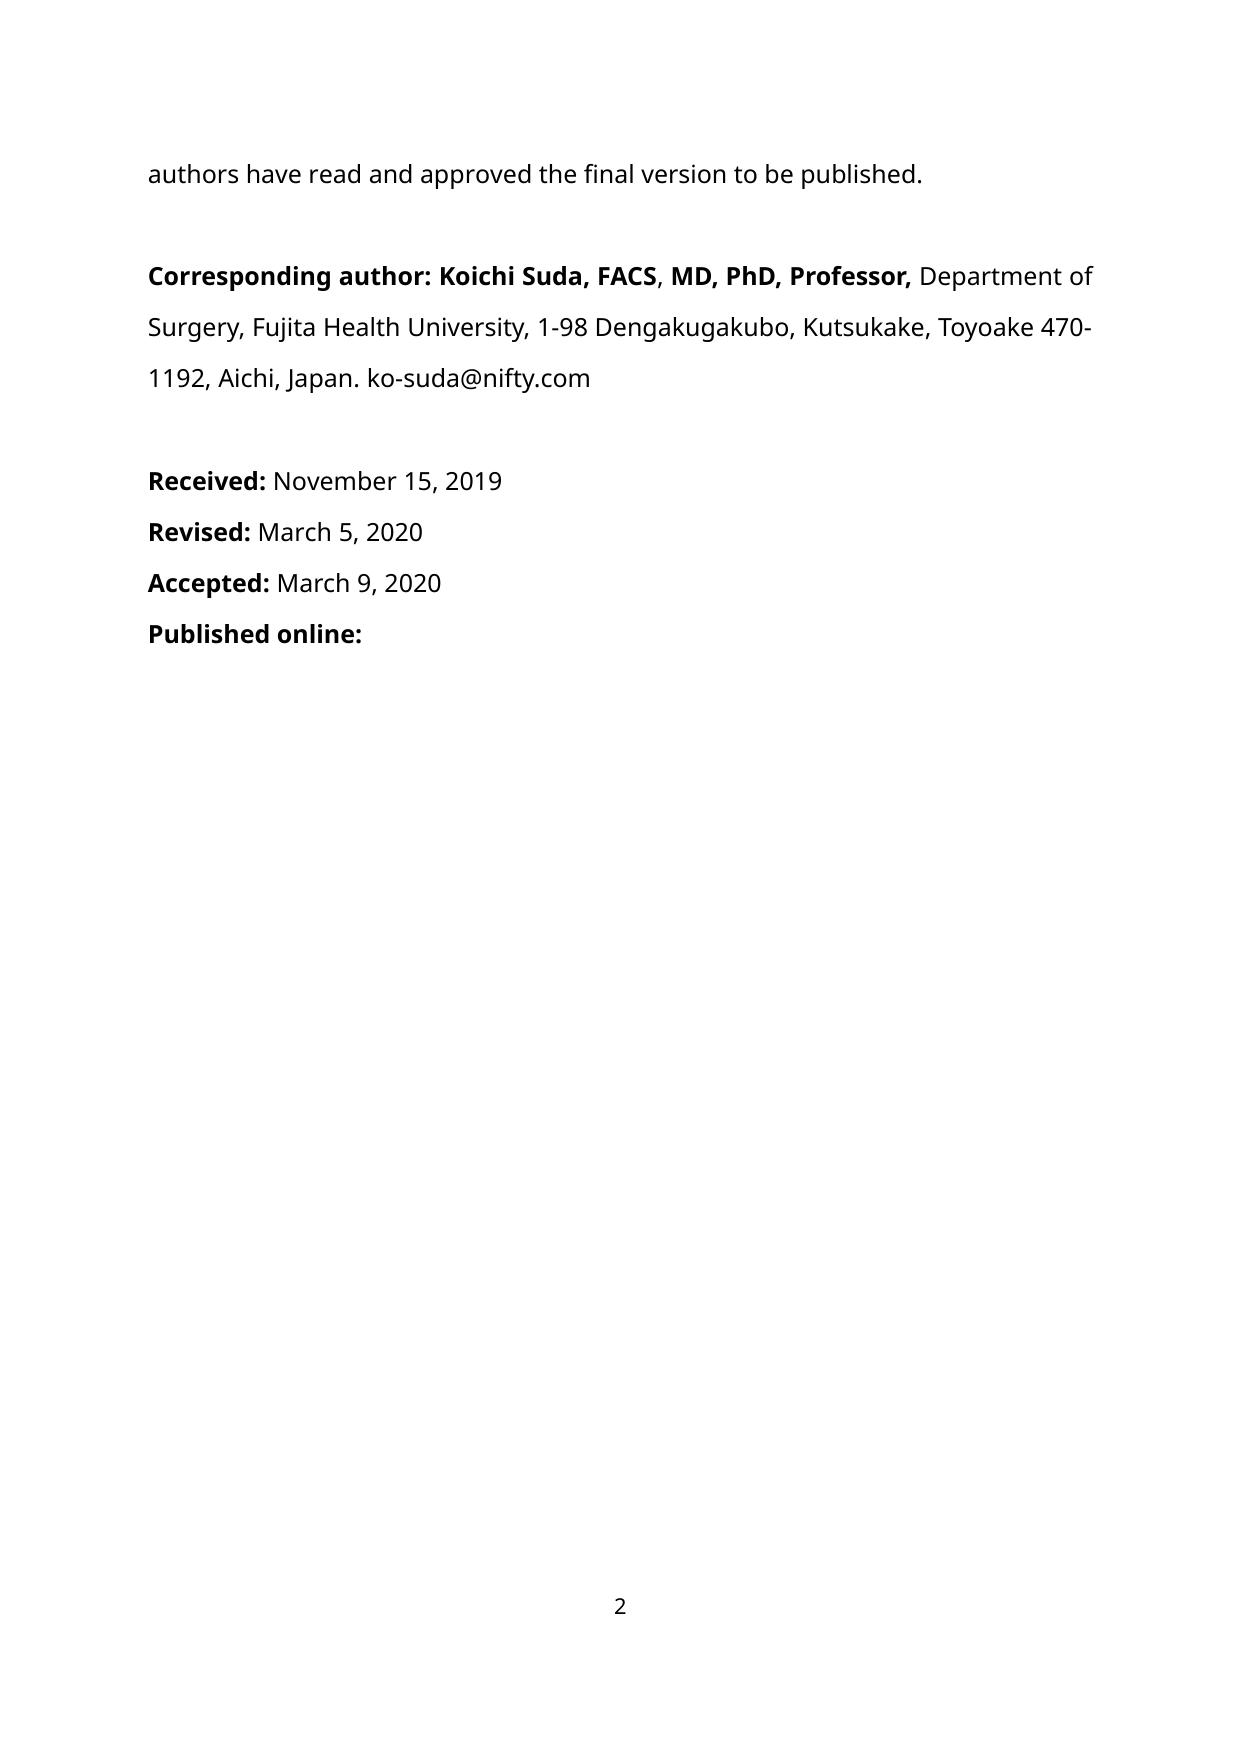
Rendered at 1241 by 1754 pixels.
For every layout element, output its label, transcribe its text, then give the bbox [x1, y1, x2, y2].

text Published online: [148, 616, 1092, 650]
text Corresponding author: Koichi Suda, FACS, MD, PhD, Professor, Department of Surgery, Fujita Health University, 1-98 Dengakugakubo, Kutsukake, Toyoake 470-1192, Aichi, Japan. ko-suda@nifty.com [148, 259, 1092, 395]
text Revised: March 5, 2020 [148, 514, 1092, 548]
text Accepted: March 9, 2020 [148, 565, 1092, 599]
text Received: November 15, 2019 [148, 463, 1092, 497]
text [148, 157, 1092, 191]
